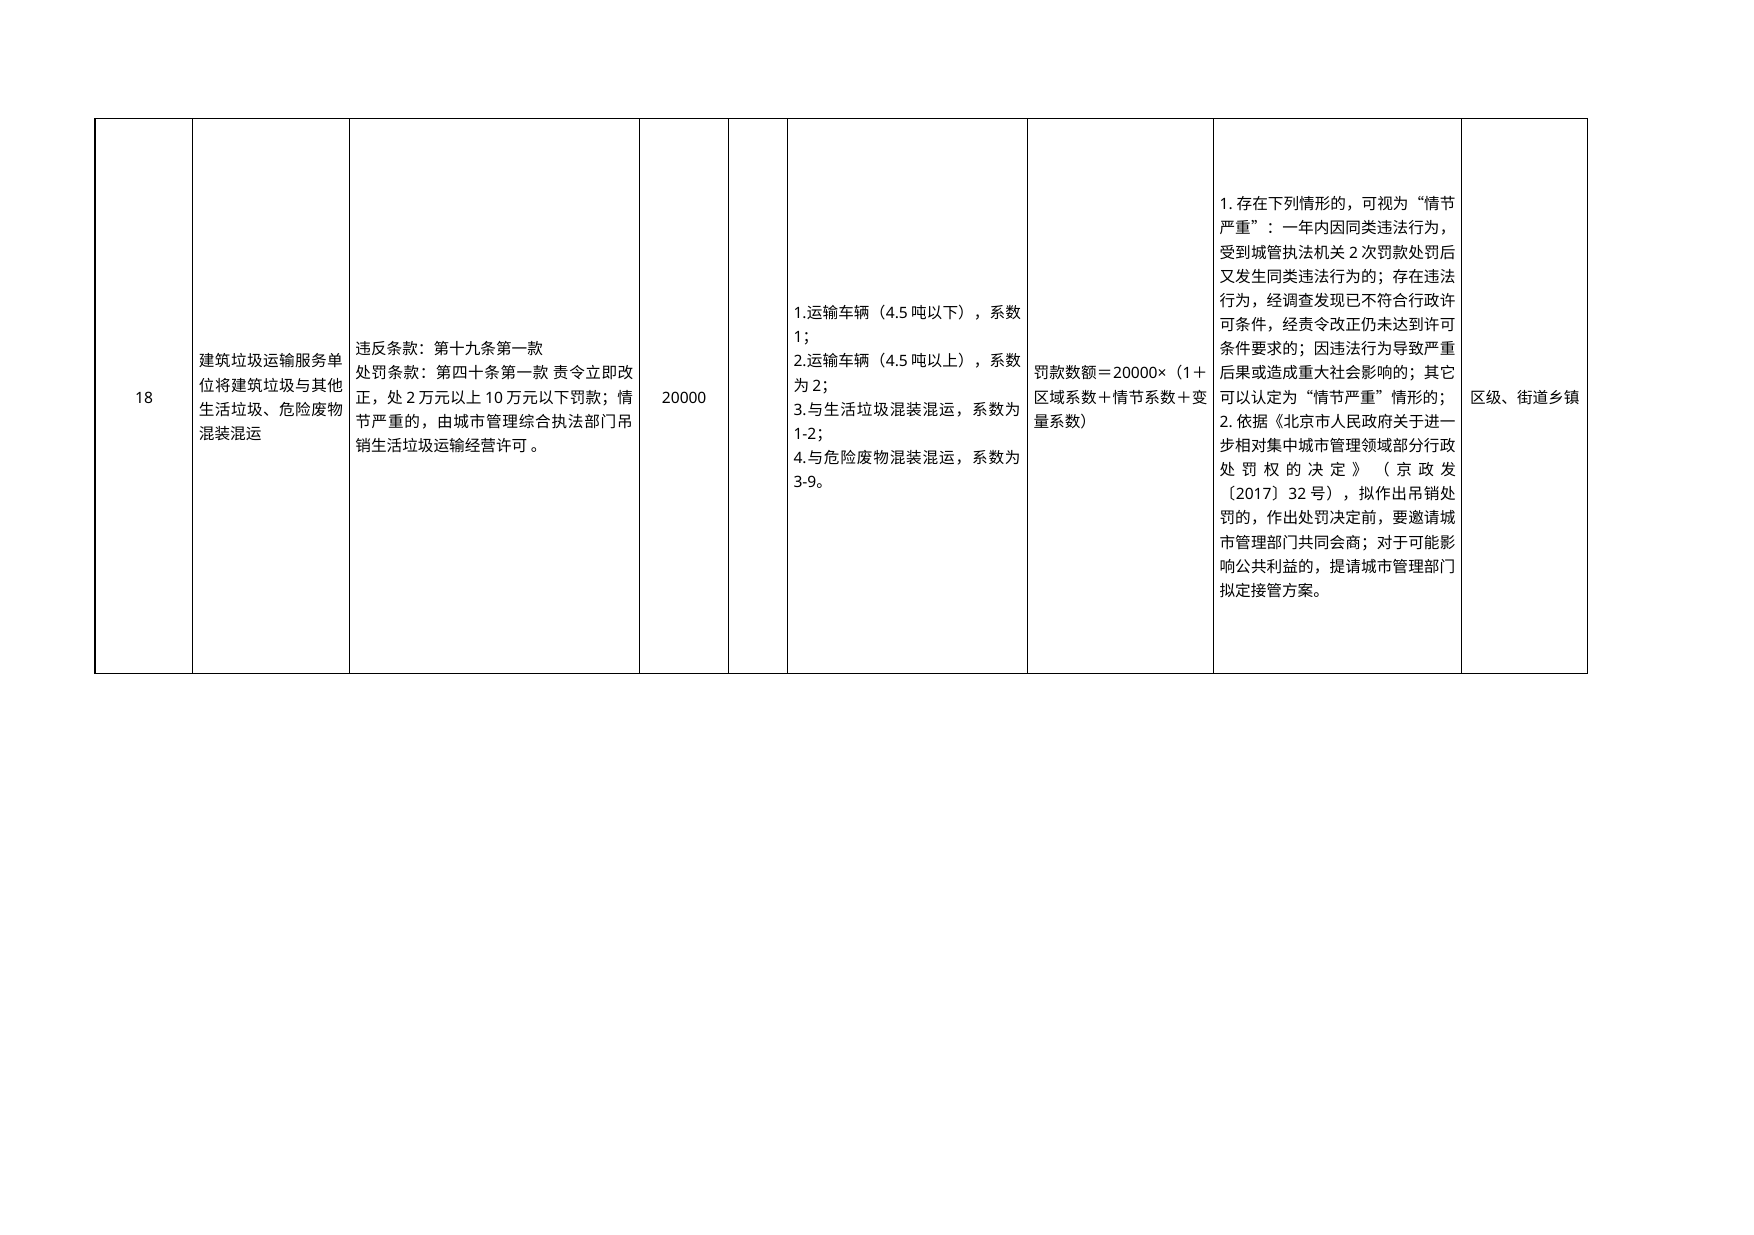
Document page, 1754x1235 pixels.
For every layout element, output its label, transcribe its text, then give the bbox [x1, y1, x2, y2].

table_cell 违反条款：第十九条第一款 处罚条款：第四十条第一款 责令立即改正，处2万元以上10万元以下罚款；情节严重的，由城市管理综合执法部门吊销生活垃圾运输经营许可 。 [350, 119, 639, 673]
table_cell 区级、街道乡镇 [1462, 119, 1587, 673]
table_cell 罚款数额＝20000×（1＋区域系数＋情节系数＋变量系数） [1028, 119, 1213, 673]
table_cell 20000 [640, 119, 728, 673]
table_cell [729, 119, 787, 673]
table_cell 建筑垃圾运输服务单位将建筑垃圾与其他生活垃圾、危险废物混装混运 [193, 119, 349, 673]
table_cell 存在下列情形的，可视为“情节严重”：一年内因同类违法行为，受到城管执法机关2次罚款处罚后又发生同类违法行为的；存在违法行为，经调查发现已不符合行政许可条件，经责令改正仍未达到许可条件要求的；因违法行为导致严重后果或造成重大社会影响的；其它可以认定为“情节严重”情形的； 2. 依据《北京市人民政府关于进一步相对集中城市管理领域部分行政处罚权的决定》（京政发〔2017〕32号），拟作出吊销处罚的，作出处罚决定前，要邀请城市管理部门共同会商；对于可能影响公共利益的，提请城市管理部门拟定接管方案。 [1214, 119, 1461, 673]
table_cell 18 [96, 119, 192, 673]
table_cell 1.运输车辆（4.5吨以下），系数1； 2.运输车辆（4.5吨以上），系数为2； 3.与生活垃圾混装混运，系数为1-2； 4.与危险废物混装混运，系数为3-9。 [788, 119, 1027, 673]
